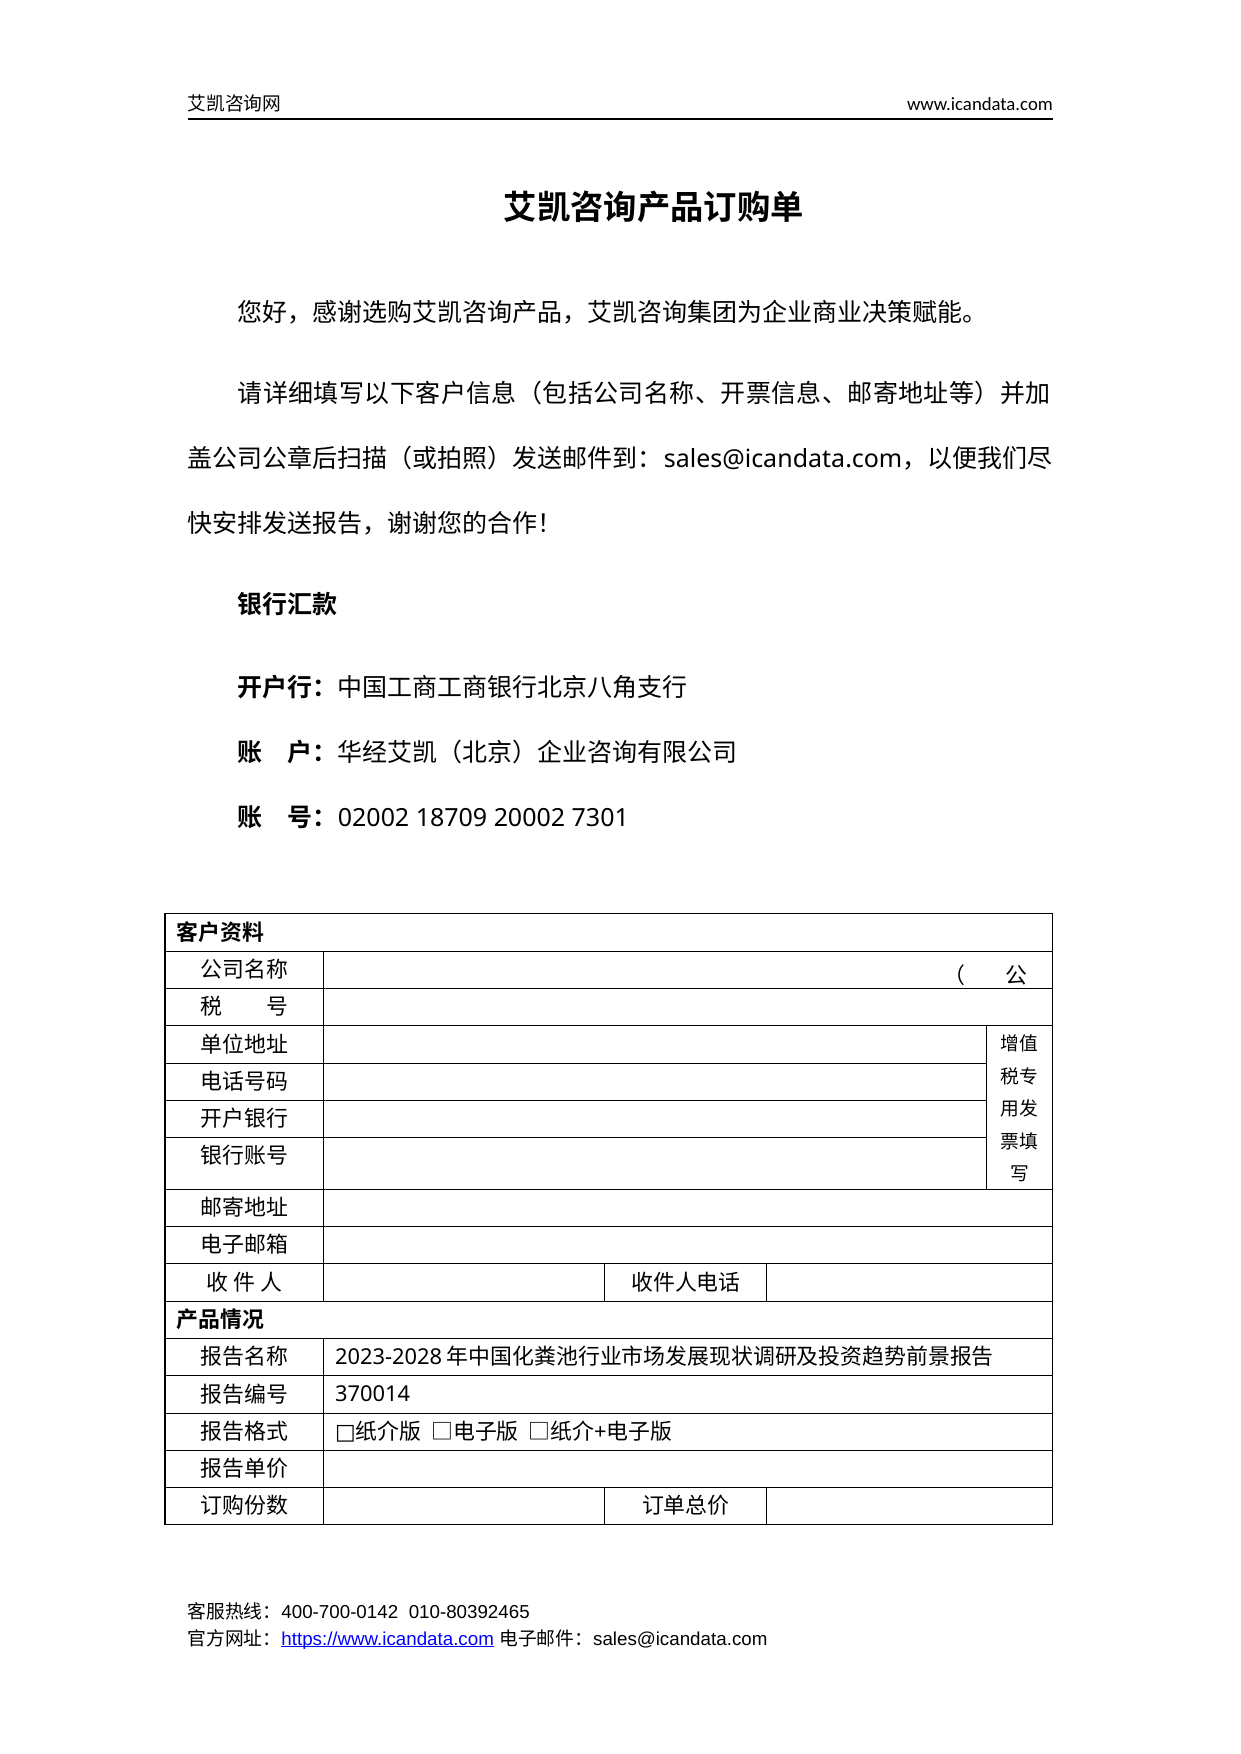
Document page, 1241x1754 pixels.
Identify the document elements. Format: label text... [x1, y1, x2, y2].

table_header 客户资料 [166, 914, 1052, 951]
table_cell [767, 1264, 1052, 1301]
table_cell 2023-2028年中国化粪池行业市场发展现状调研及投资趋势前景报告 [324, 1339, 1052, 1375]
table_cell 收 件 人 [166, 1264, 323, 1301]
table_cell □纸介版 □电子版 □纸介+电子版 [324, 1414, 1052, 1450]
table_cell [324, 989, 1052, 1025]
text 请详细填写以下客户信息（包括公司名称、开票信息、邮寄地址等）并加盖公司公章后扫描（或拍照）发送邮件到：sales@icandata.com，以便我们尽快安排发送报告，谢谢您的合作！ [187, 359, 1053, 554]
table_cell [767, 1488, 1052, 1524]
table_cell 报告格式 [166, 1414, 323, 1450]
table_cell [324, 1227, 1052, 1263]
table_cell [324, 1064, 986, 1100]
table_cell [324, 1190, 1052, 1226]
table_cell 单位地址 [166, 1026, 323, 1062]
table_cell [324, 1264, 604, 1301]
text 账 号：02002 18709 20002 7301 [187, 783, 1053, 848]
table_cell 产品情况 [166, 1302, 1052, 1338]
table_cell 370014 [324, 1376, 1052, 1412]
text 银行汇款 [187, 570, 1053, 635]
table_cell 订单总价 [605, 1488, 766, 1524]
table_cell 邮寄地址 [166, 1190, 323, 1226]
table_cell 银行账号 [166, 1138, 323, 1189]
table_cell 报告名称 [166, 1339, 323, 1375]
table_cell 公司名称 [166, 952, 323, 988]
table_cell 电子邮箱 [166, 1227, 323, 1263]
table_cell [324, 952, 1052, 988]
table_cell [324, 1451, 1052, 1487]
table_cell 开户银行 [166, 1101, 323, 1137]
table_cell 收件人电话 [605, 1264, 766, 1301]
text 账 户：华经艾凯（北京）企业咨询有限公司 [187, 718, 1053, 783]
table_cell 报告编号 [166, 1376, 323, 1412]
table_cell [324, 1101, 986, 1137]
table_cell [324, 1026, 986, 1062]
table_cell 增值税专用发票填写 [987, 1026, 1052, 1189]
table_cell 报告单价 [166, 1451, 323, 1487]
text 您好，感谢选购艾凯咨询产品，艾凯咨询集团为企业商业决策赋能。 [187, 278, 1053, 343]
table_cell 订购份数 [166, 1488, 323, 1524]
text 开户行：中国工商工商银行北京八角支行 [187, 653, 1053, 718]
table_cell 电话号码 [166, 1064, 323, 1100]
table_cell 税 号 [166, 989, 323, 1025]
table_cell [324, 1488, 604, 1524]
table_cell [324, 1138, 986, 1189]
text 艾凯咨询产品订购单 [187, 172, 1053, 237]
